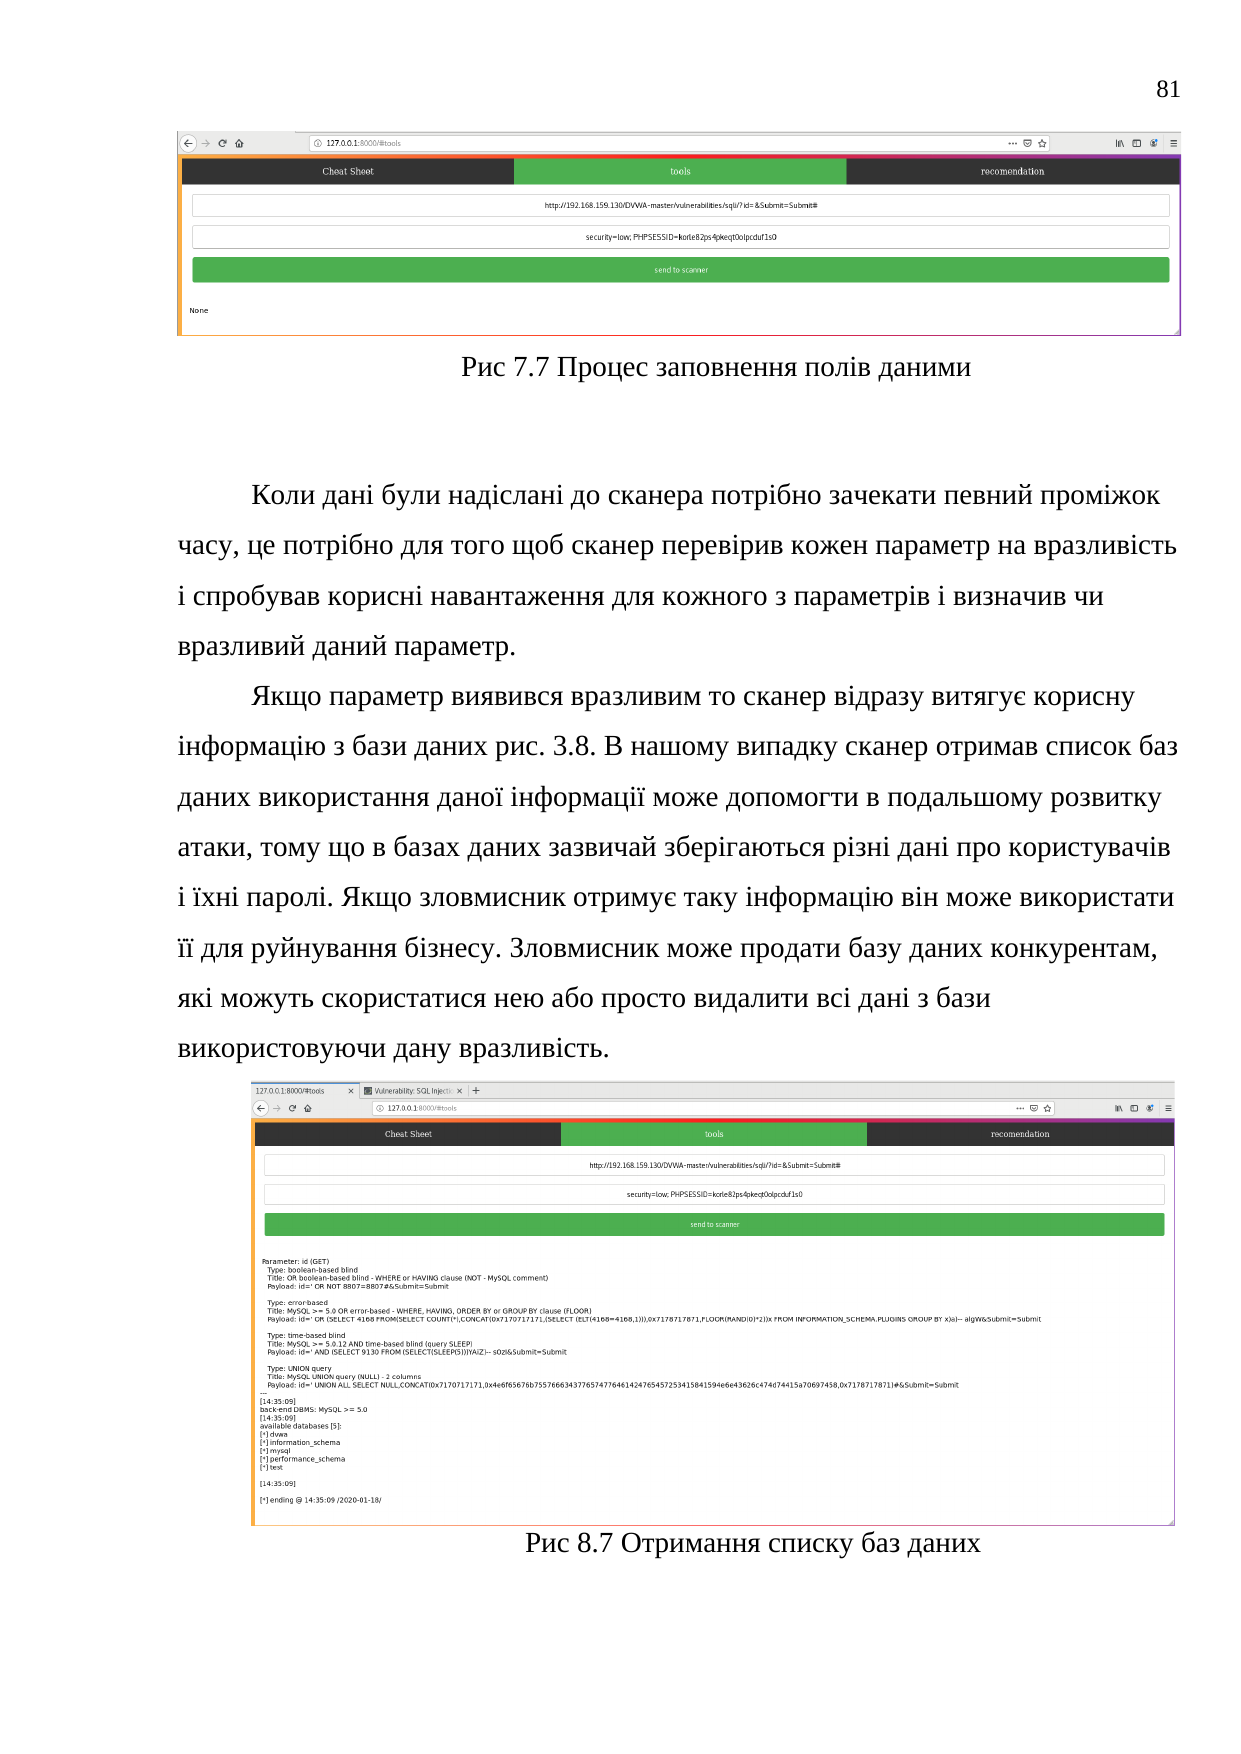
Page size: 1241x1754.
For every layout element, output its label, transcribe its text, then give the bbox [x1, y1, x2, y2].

picture [251, 1080, 1175, 1526]
text Якщо параметр виявився вразливим то сканер відразу витягує корисну інформацію з бази даних рис. 3.8. В нашому випадку сканер отримав список баз даних використання даної інформації може допомогти в подальшому розвитку атаки, тому що в базах даних зазвичай зберігаються різні дані про користувачів і їхні паролі. Якщо зловмисник отримує таку інформацію він може використати її для руйнування бізнесу. Зловмисник може продати базу даних конкурентам, які можуть скористатися нею або просто видалити всі дані з бази використовуючи дану вразливість. [177, 678, 1181, 1064]
text Коли дані були надіслані до сканера потрібно зачекати певний проміжок часу, це потрібно для того щоб сканер перевірив кожен параметр на вразливість і спробував корисні навантаження для кожного з параметрів і визначив чи вразливий даний параметр. [177, 477, 1181, 661]
picture [177, 131, 1182, 336]
